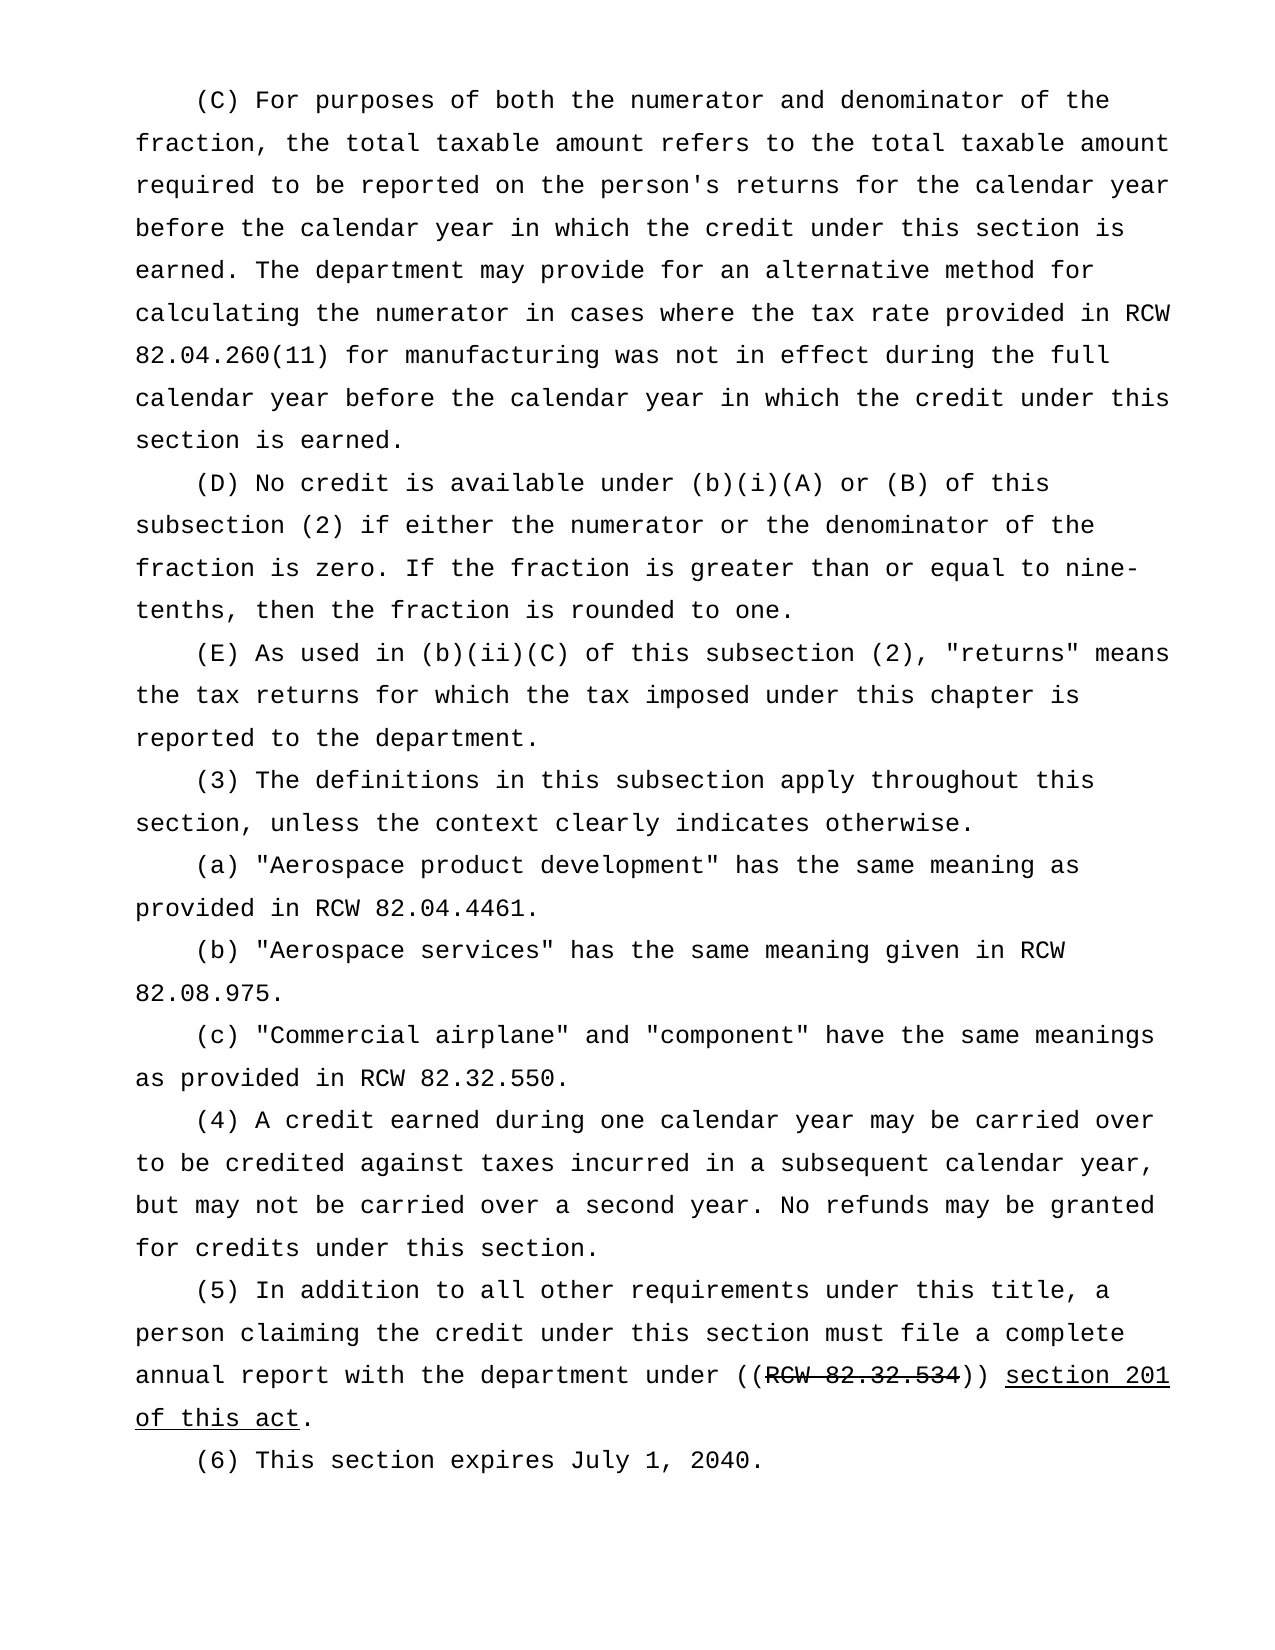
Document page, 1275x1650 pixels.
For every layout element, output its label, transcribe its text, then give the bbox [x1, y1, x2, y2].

text (3) The definitions in this subsection apply throughout this section, unless the context clearly indicates otherwise. [135, 755, 1170, 840]
text (D) No credit is available under (b)(i)(A) or (B) of this subsection (2) if either the numerator or the denominator of the fraction is zero. If the fraction is greater than or equal to nine-tenths, then the fraction is rounded to one. [135, 457, 1170, 627]
text (c) "Commercial airplane" and "component" have the same meanings as provided in RCW 82.32.550. [135, 1010, 1170, 1095]
text (4) A credit earned during one calendar year may be carried over to be credited against taxes incurred in a subsequent calendar year, but may not be carried over a second year. No refunds may be granted for credits under this section. [135, 1095, 1170, 1265]
text (E) As used in (b)(ii)(C) of this subsection (2), "returns" means the tax returns for which the tax imposed under this chapter is reported to the department. [135, 627, 1170, 755]
text (a) "Aerospace product development" has the same meaning as provided in RCW 82.04.4461. [135, 840, 1170, 925]
text (b) "Aerospace services" has the same meaning given in RCW 82.08.975. [135, 925, 1170, 1010]
text (5) In addition to all other requirements under this title, a person claiming the credit under this section must file a complete annual report with the department under ((RCW 82.32.534)) section 201 of this act. [135, 1265, 1170, 1435]
text (6) This section expires July 1, 2040. [135, 1435, 1170, 1477]
text (C) For purposes of both the numerator and denominator of the fraction, the total taxable amount refers to the total taxable amount required to be reported on the person's returns for the calendar year before the calendar year in which the credit under this section is earned. The department may provide for an alternative method for calculating the numerator in cases where the tax rate provided in RCW 82.04.260(11) for manufacturing was not in effect during the full calendar year before the calendar year in which the credit under this section is earned. [135, 75, 1170, 457]
